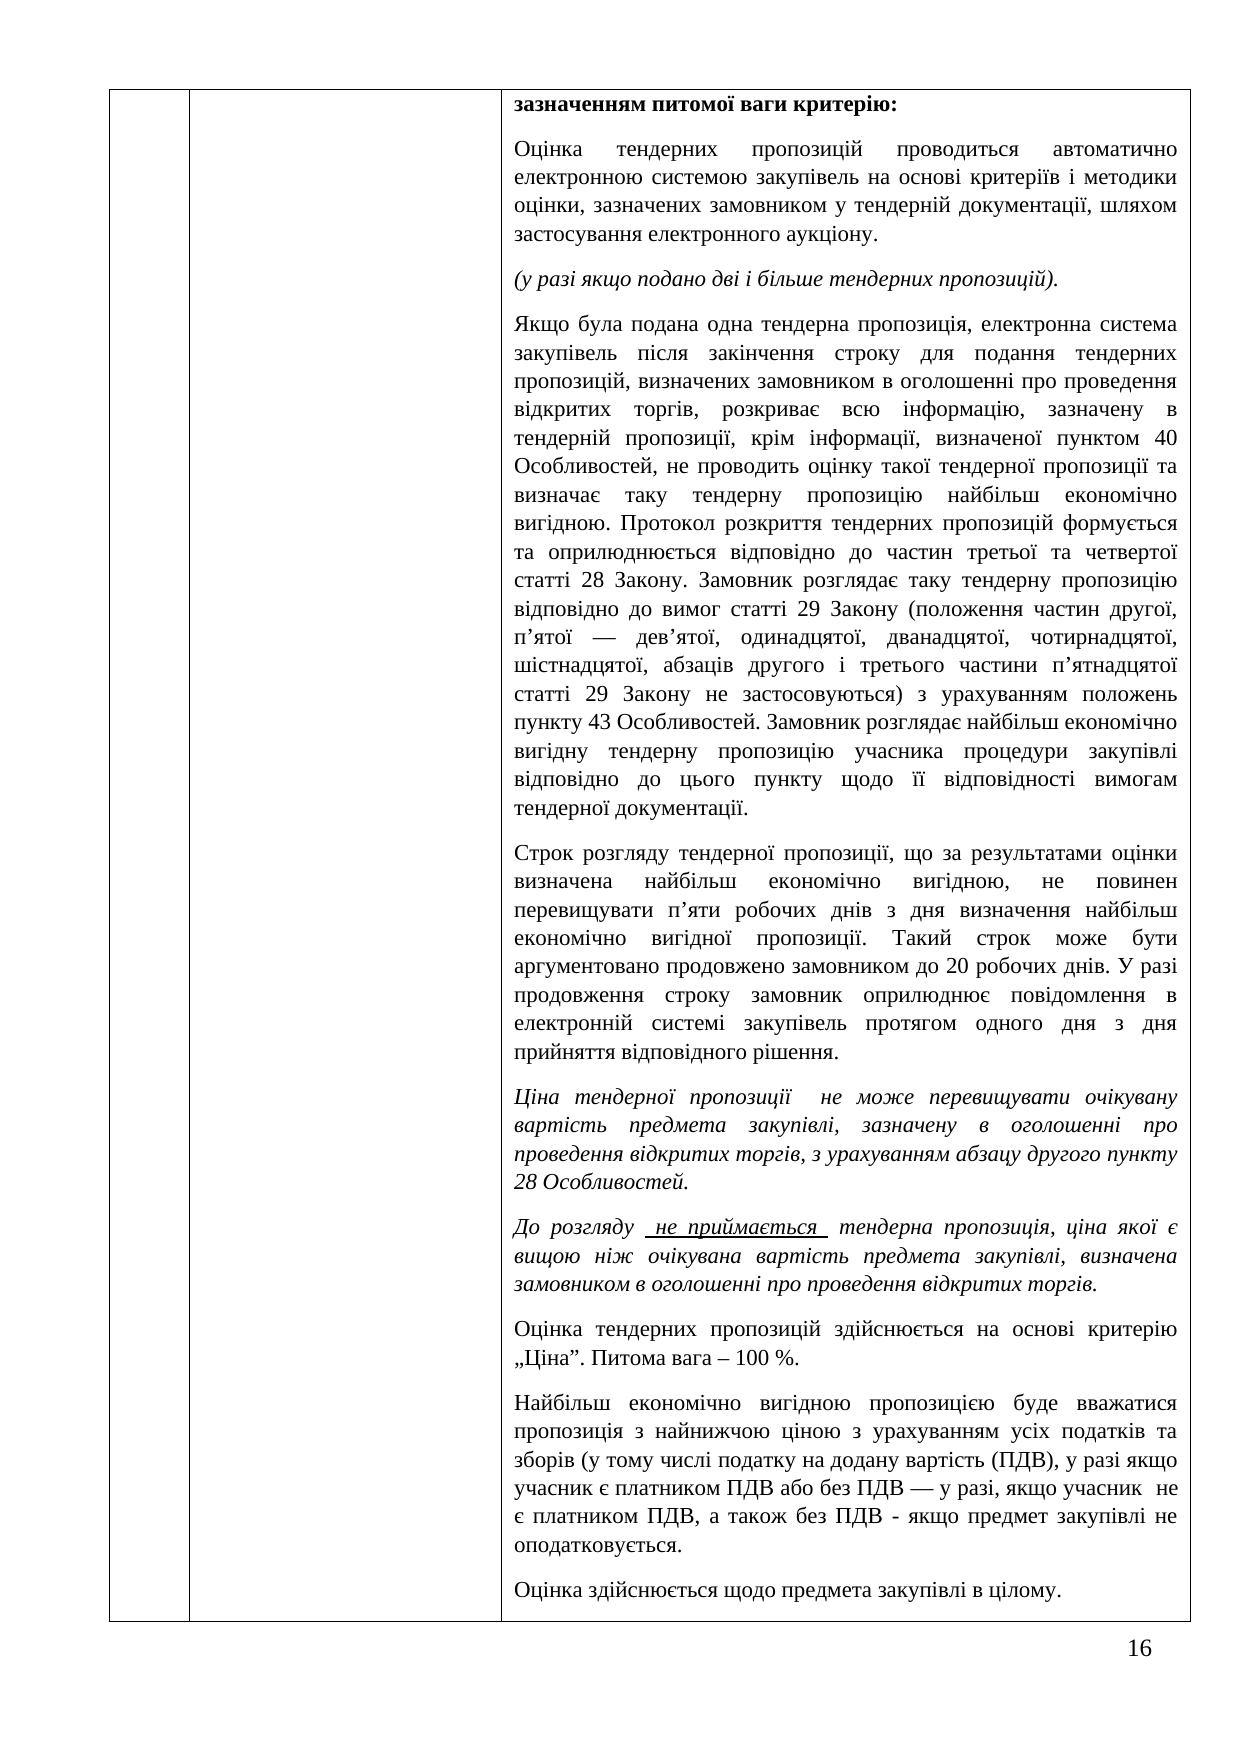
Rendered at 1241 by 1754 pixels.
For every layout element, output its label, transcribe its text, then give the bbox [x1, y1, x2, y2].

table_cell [190, 90, 501, 1621]
table_cell 1 [110, 90, 189, 1621]
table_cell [502, 90, 1190, 1621]
